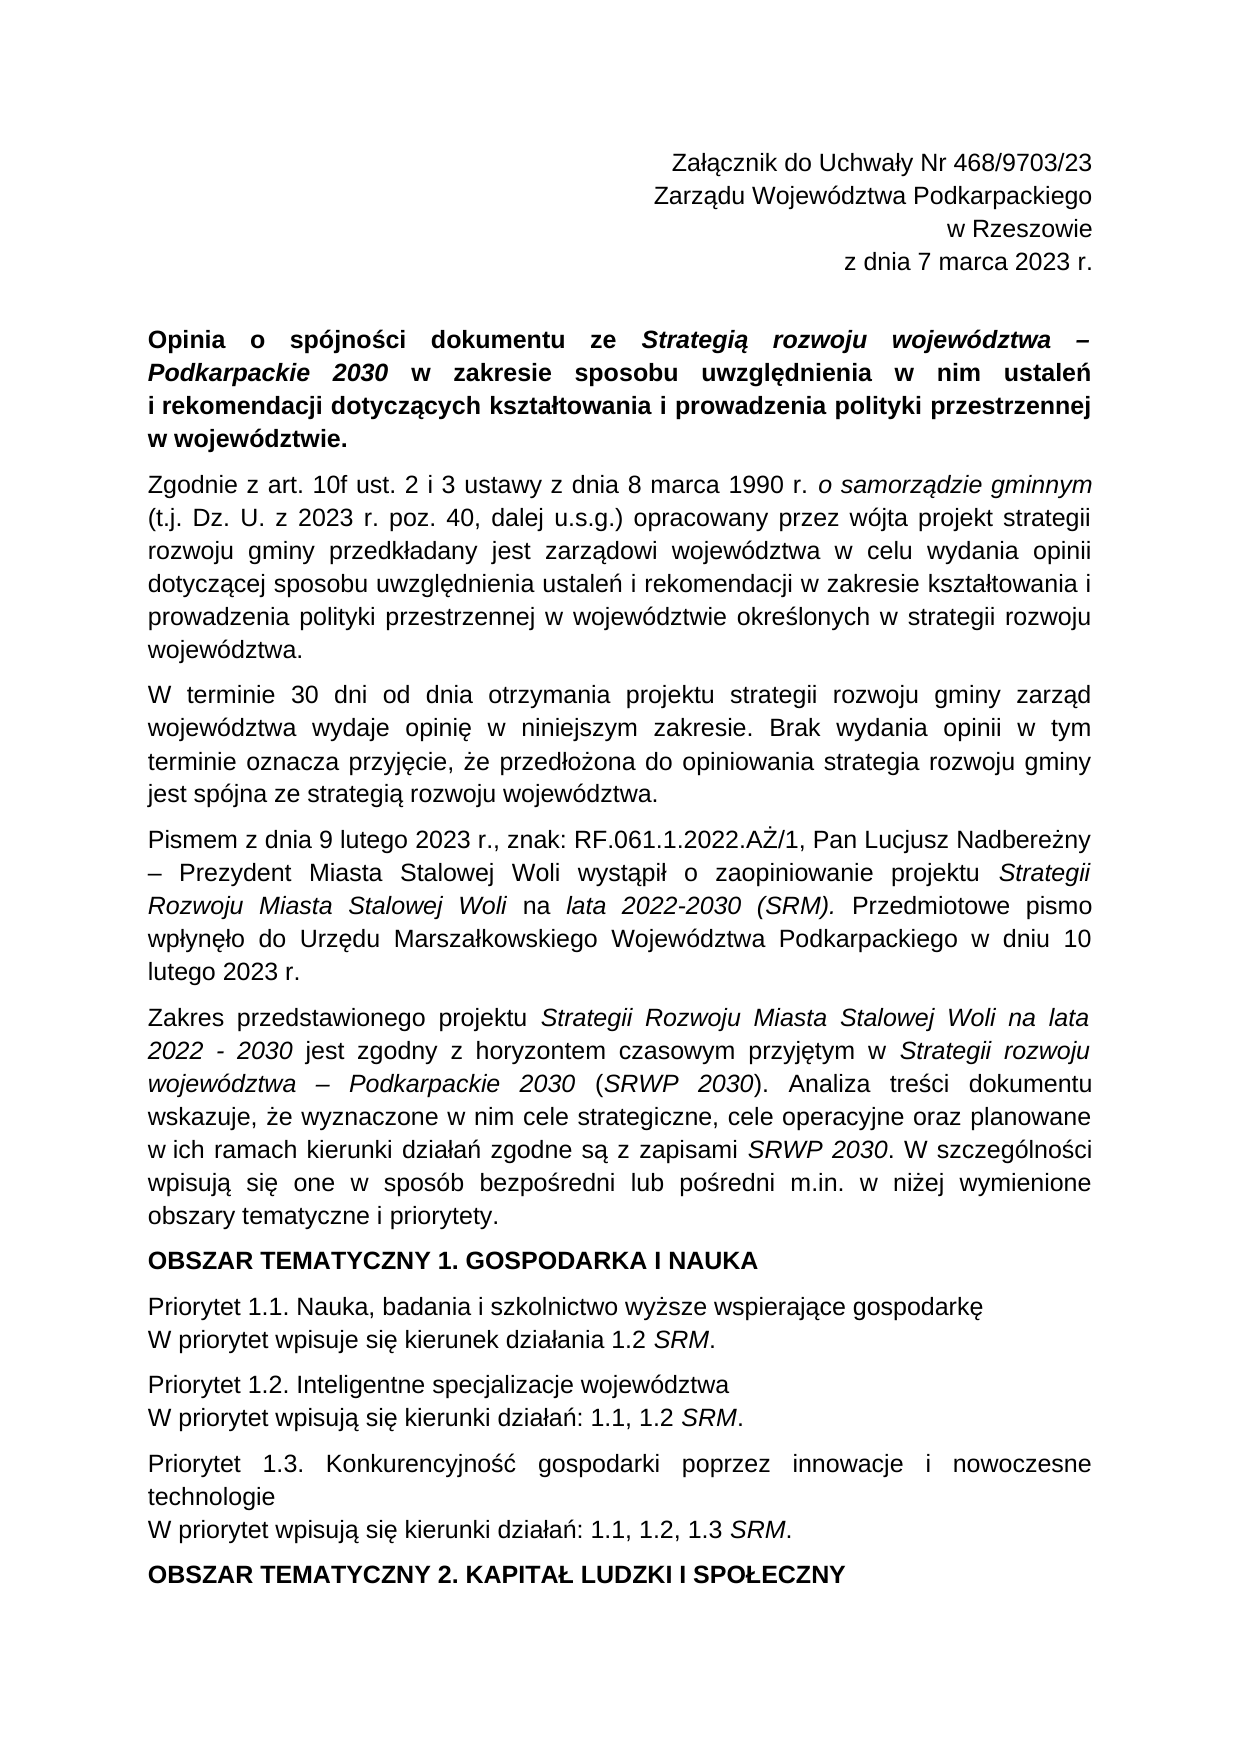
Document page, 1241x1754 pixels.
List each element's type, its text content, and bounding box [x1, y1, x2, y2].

text W terminie 30 dni od dnia otrzymania projektu strategii rozwoju gminy zarząd województwa wydaje opinię w niniejszym zakresie. Brak wydania opinii w tym terminie oznacza przyjęcie, że przedłożona do opiniowania strategia rozwoju gminy jest spójna ze strategią rozwoju województwa. [148, 775, 1093, 808]
text W priorytet wpisuje się kierunek działania 1.2 SRM. [148, 1325, 1093, 1353]
text w Rzeszowie [148, 214, 1093, 242]
text Pismem z dnia 9 lutego 2023 r., znak: RF.061.1.2022.AŻ/1, Pan Lucjusz Nadbereżny – Prezydent Miasta Stalowej Woli wystąpił o zaopiniowanie projektu Strategii Rozwoju Miasta Stalowej Woli na lata 2022-2030 (SRM). Przedmiotowe pismo wpłynęło do Urzędu Marszałkowskiego Województwa Podkarpackiego w dniu 10 lutego 2023 r. [148, 953, 1093, 986]
text z dnia 7 marca 2023 r. [148, 247, 1093, 275]
text Zgodnie z art. 10f ust. 2 i 3 ustawy z dnia 8 marca 1990 r. o samorządzie gminnym (t.j. Dz. U. z 2023 r. poz. 40, dalej u.s.g.) opracowany przez wójta projekt strategii rozwoju gminy przedkładany jest zarządowi województwa w celu wydania opinii dotyczącej sposobu uwzględnienia ustaleń i rekomendacji w zakresie kształtowania i prowadzenia polityki przestrzennej w województwie określonych w strategii rozwoju województwa. [148, 631, 1093, 664]
text Opinia o spójności dokumentu ze Strategią rozwoju województwa – Podkarpackie 2030 w zakresie sposobu uwzględnienia w nim ustaleń i rekomendacji dotyczących kształtowania i prowadzenia polityki przestrzennej w województwie. [148, 325, 1093, 453]
text Priorytet 1.2. Inteligentne specjalizacje województwa [148, 1370, 1093, 1399]
text OBSZAR TEMATYCZNY 1. GOSPODARKA I NAUKA [148, 1246, 1093, 1275]
text Załącznik do Uchwały Nr 468/9703/23 [148, 148, 1093, 176]
text W priorytet wpisują się kierunki działań: 1.1, 1.2 SRM. [148, 1403, 1093, 1432]
text Zakres przedstawionego projektu Strategii Rozwoju Miasta Stalowej Woli na lata 2022 - 2030 jest zgodny z horyzontem czasowym przyjętym w Strategii rozwoju województwa – Podkarpackie 2030 (SRWP 2030). Analiza treści dokumentu wskazuje, że wyznaczone w nim cele strategiczne, cele operacyjne oraz planowane w ich ramach kierunki działań zgodne są z zapisami SRWP 2030. W szczególności wpisują się one w sposób bezpośredni lub pośredni m.in. w niżej wymienione obszary tematyczne i priorytety. [148, 1003, 1093, 1229]
text Priorytet 1.3. Konkurencyjność gospodarki poprzez innowacje i nowoczesne technologie [148, 1449, 1093, 1511]
text W priorytet wpisują się kierunki działań: 1.1, 1.2, 1.3 SRM. [148, 1515, 1093, 1544]
text OBSZAR TEMATYCZNY 2. KAPITAŁ LUDZKI I SPOŁECZNY [148, 1560, 1093, 1589]
text Priorytet 1.1. Nauka, badania i szkolnictwo wyższe wspierające gospodarkę [148, 1292, 1093, 1321]
text Pismem z dnia 9 lutego 2023 r., znak: RF.061.1.2022.AŻ/1, Pan Lucjusz Nadbereżny – Prezydent Miasta Stalowej Woli wystąpił o zaopiniowanie projektu Strategii Rozwoju Miasta Stalowej Woli na lata 2022-2030 (SRM). Przedmiotowe pismo wpłynęło do Urzędu Marszałkowskiego Województwa Podkarpackiego w dniu 10 lutego 2023 r. [148, 854, 1093, 924]
text Zarządu Województwa Podkarpackiego [148, 181, 1093, 209]
